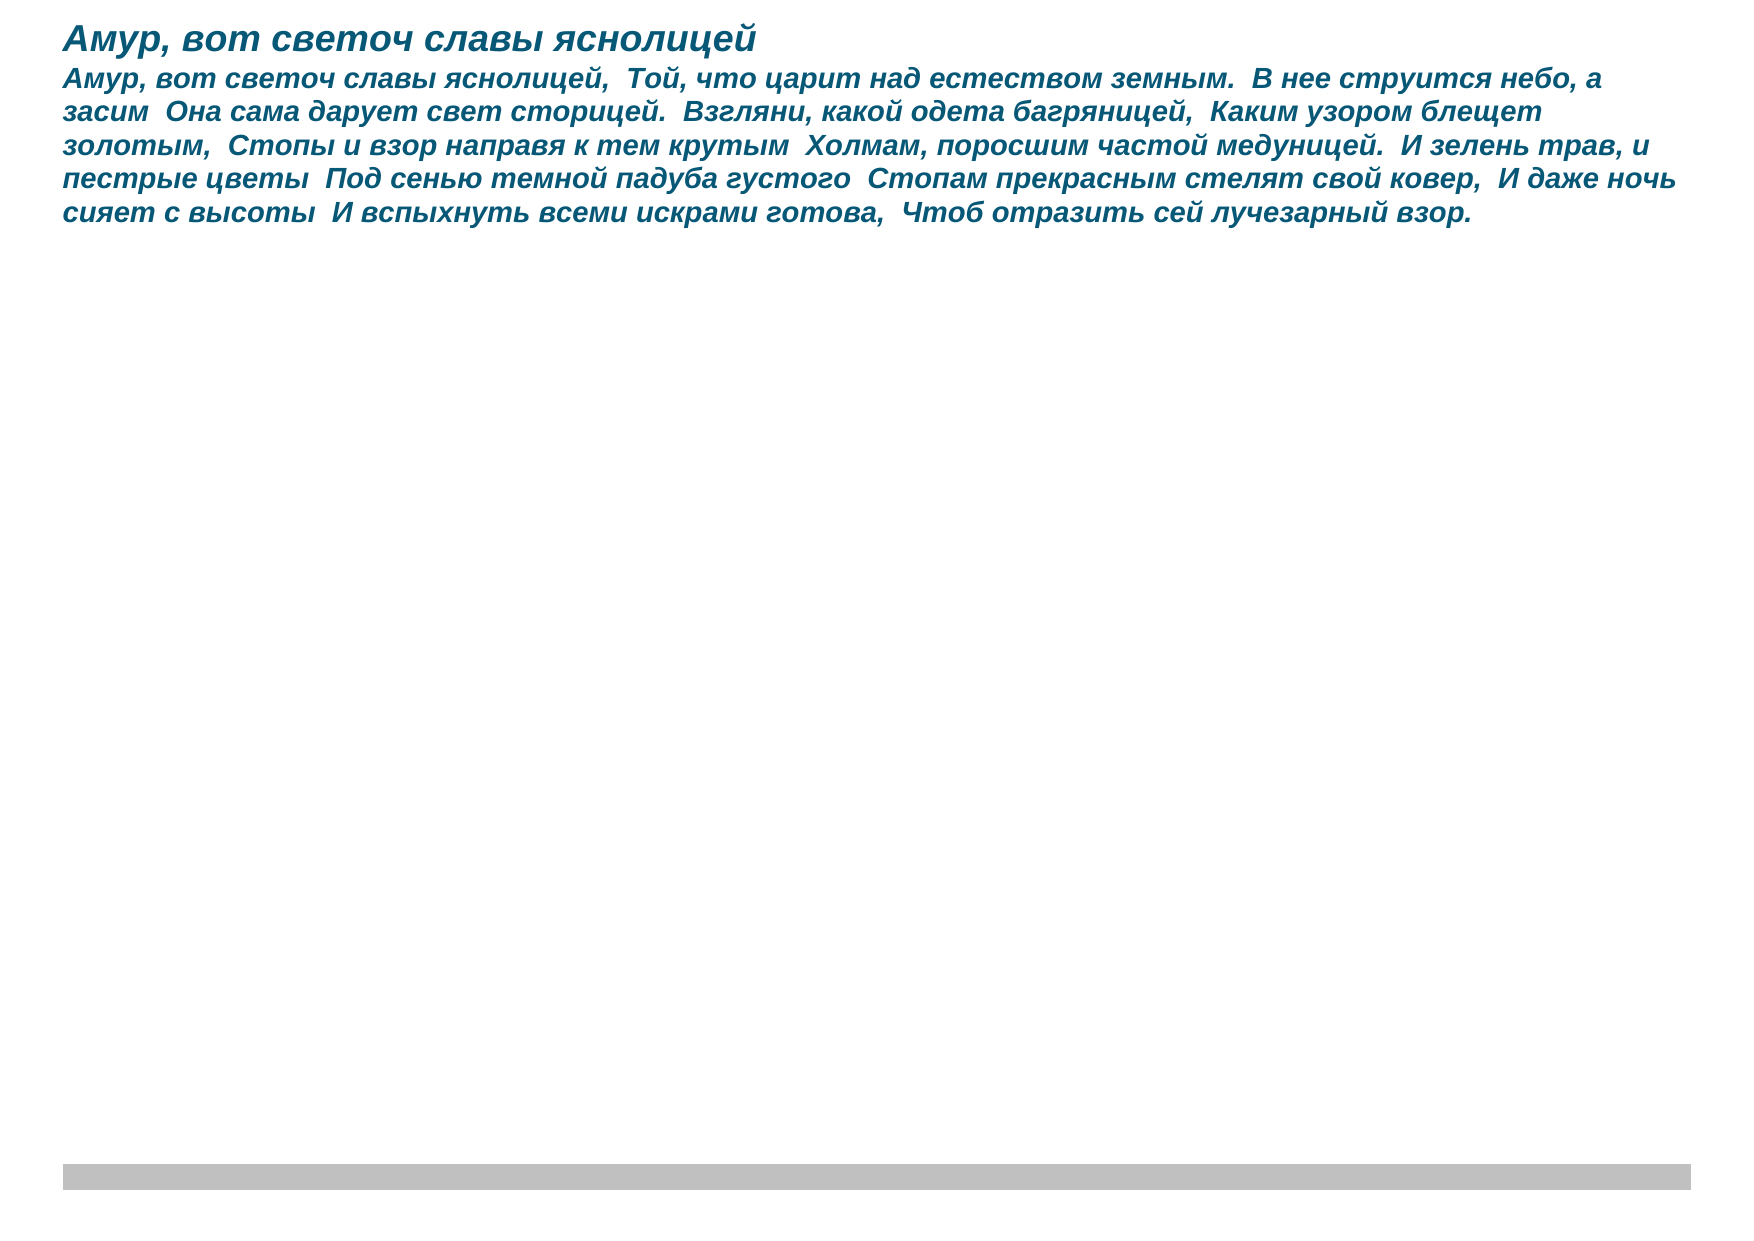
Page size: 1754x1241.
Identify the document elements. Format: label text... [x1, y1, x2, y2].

text Амур, вот светоч славы яснолицей, [62, 61, 1691, 228]
subtitle Амур, вот светоч славы яснолицей [62, 17, 1691, 60]
